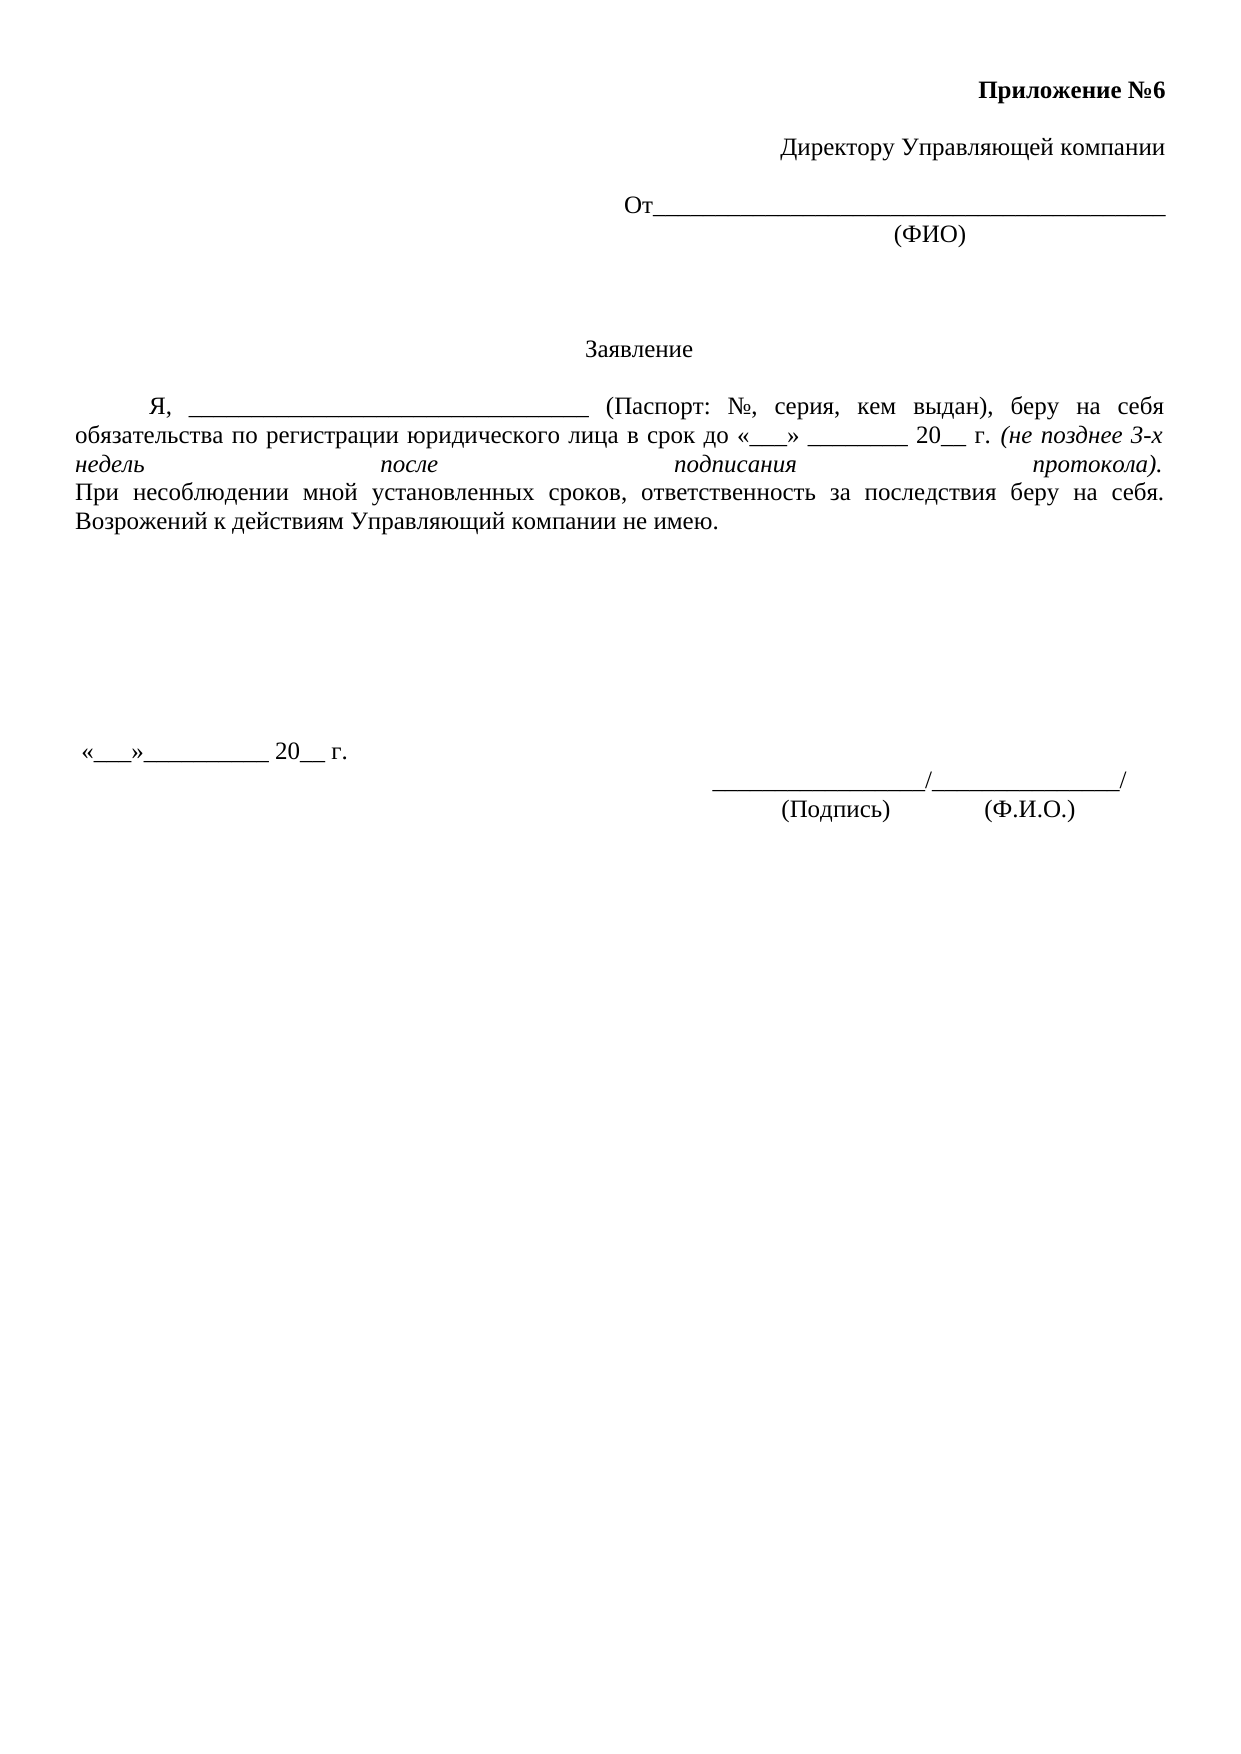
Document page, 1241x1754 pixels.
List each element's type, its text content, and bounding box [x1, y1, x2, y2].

text Я, ________________________________ (Паспорт: №, серия, кем выдан), беру на себя обязательства по регистрации юридического лица в срок до «___» ________ 20__ г. (не позднее 3-х недель после подписания протокола). При несоблюдении мной установленных сроков, ответственность за последствия беру на себя. Возрожений к действиям Управляющий компании не имею. [75, 391, 1165, 535]
text От_________________________________________ [112, 190, 1165, 219]
text _________________/_______________/ [75, 765, 1165, 794]
text Заявление [112, 334, 1165, 362]
text Приложение №6 [112, 75, 1165, 104]
text (Подпись) (Ф.И.О.) [75, 794, 1165, 822]
text «___»__________ 20__ г. [75, 736, 1165, 765]
text Директору Управляющей компании [112, 132, 1165, 161]
text (ФИО) [112, 219, 1165, 247]
